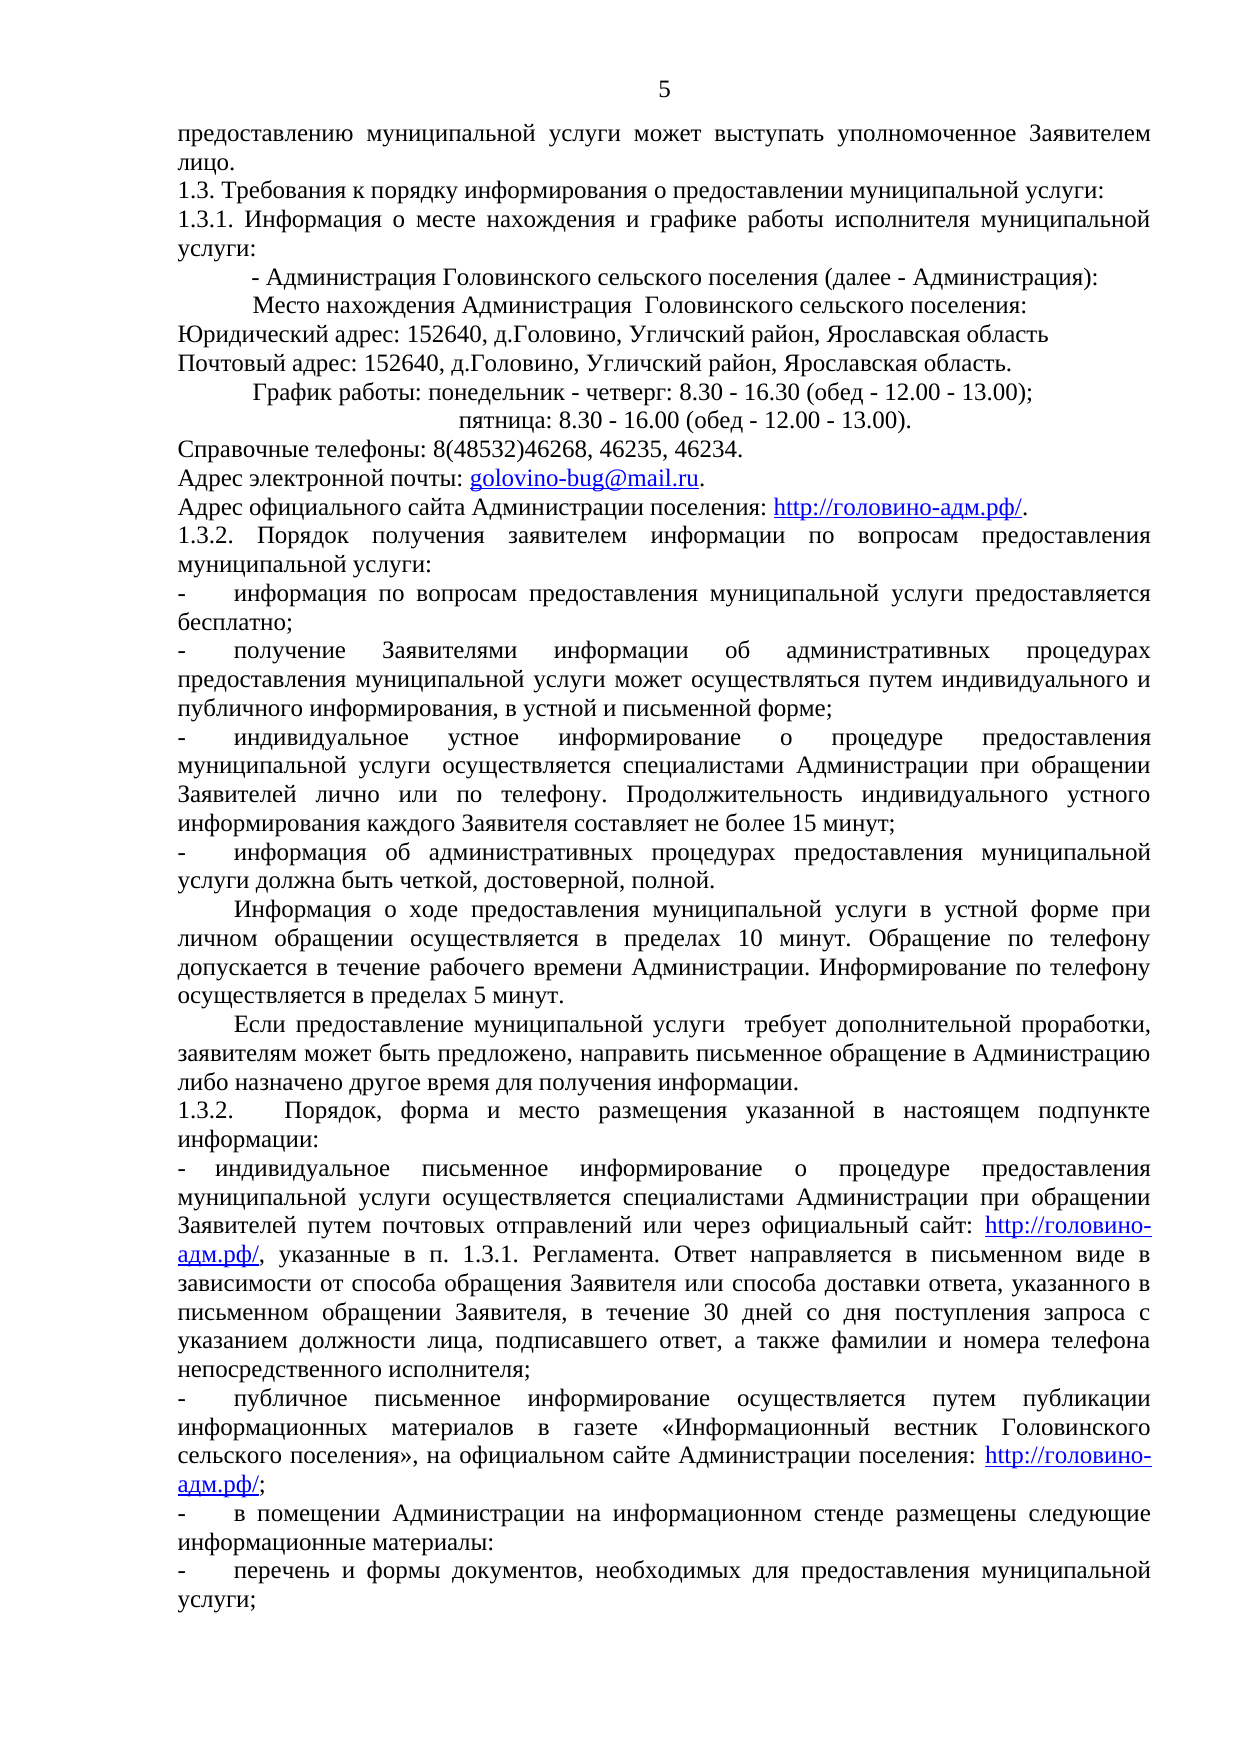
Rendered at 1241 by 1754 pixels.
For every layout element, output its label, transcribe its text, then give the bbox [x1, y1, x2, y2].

text Юридический адрес: 152640, д.Головино, Угличский район, Ярославская область [177, 319, 1152, 348]
text - Администрация Головинского сельского поселения (далее - Администрация): [177, 262, 1152, 291]
text Справочные телефоны: 8(48532)46268, 46235, 46234. [177, 434, 1152, 463]
text Почтовый адрес: 152640, д.Головино, Угличский район, Ярославская область. [177, 348, 1152, 377]
text 1.3. Требования к порядку информирования о предоставлении муниципальной услуги: [177, 176, 1152, 204]
text Адрес официального сайта Администрации поселения: http://головино-адм.рф/. [177, 492, 1152, 521]
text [177, 118, 1152, 176]
text Информация о ходе предоставления муниципальной услуги в устной форме при личном обращении осуществляется в пределах 10 минут. Обращение по телефону допускается в течение рабочего времени Администрации. Информирование по телефону осуществляется в пределах 5 минут. [177, 894, 1152, 1009]
text 1.3.2. Порядок получения заявителем информации по вопросам предоставления муниципальной услуги: [177, 521, 1152, 578]
text Адрес электронной почты: golovino-bug@mail.ru. [177, 463, 1152, 492]
text График работы: понедельник - четверг: 8.30 - 16.30 (обед - 12.00 - 13.00); [177, 377, 1152, 406]
text пятница: 8.30 - 16.00 (обед - 12.00 - 13.00). [177, 406, 1152, 434]
text Место нахождения Администрация Головинского сельского поселения: [177, 291, 1152, 319]
list информация об административных процедурах предоставления муниципальной услуги должна быть четкой, достоверной, полной. [177, 837, 1152, 894]
list Порядок, форма и место размещения указанной в настоящем подпункте информации: [177, 1096, 1152, 1153]
text Если предоставление муниципальной услуги требует дополнительной проработки, заявителям может быть предложено, направить письменное обращение в Администрацию либо назначено другое время для получения информации. [177, 1009, 1152, 1096]
list публичное письменное информирование осуществляется путем публикации информационных материалов в газете «Информационный вестник Головинского сельского поселения», на официальном сайте Администрации поселения: http://головино-адм.рф/; [177, 1383, 1152, 1498]
list получение Заявителями информации об административных процедурах предоставления муниципальной услуги может осуществляться путем индивидуального и публичного информирования, в устной и письменной форме; [177, 636, 1152, 722]
list перечень и формы документов, необходимых для предоставления муниципальной услуги; [177, 1556, 1152, 1613]
list индивидуальное письменное информирование о процедуре предоставления муниципальной услуги осуществляется специалистами Администрации при обращении Заявителей путем почтовых отправлений или через официальный сайт: http://головино-адм.рф/, указанные в п. 1.3.1. Регламента. Ответ направляется в письменном виде в зависимости от способа обращения Заявителя или способа доставки ответа, указанного в письменном обращении Заявителя, в течение 30 дней со дня поступления запроса с указанием должности лица, подписавшего ответ, а также фамилии и номера телефона непосредственного исполнителя; [177, 1153, 1152, 1383]
list индивидуальное устное информирование о процедуре предоставления муниципальной услуги осуществляется специалистами Администрации при обращении Заявителей лично или по телефону. Продолжительность индивидуального устного информирования каждого Заявителя составляет не более 15 минут; [177, 722, 1152, 837]
list в помещении Администрации на информационном стенде размещены следующие информационные материалы: [177, 1498, 1152, 1556]
list информация по вопросам предоставления муниципальной услуги предоставляется бесплатно; [177, 578, 1152, 636]
text 1.3.1. Информация о месте нахождения и графике работы исполнителя муниципальной услуги: [177, 204, 1152, 262]
